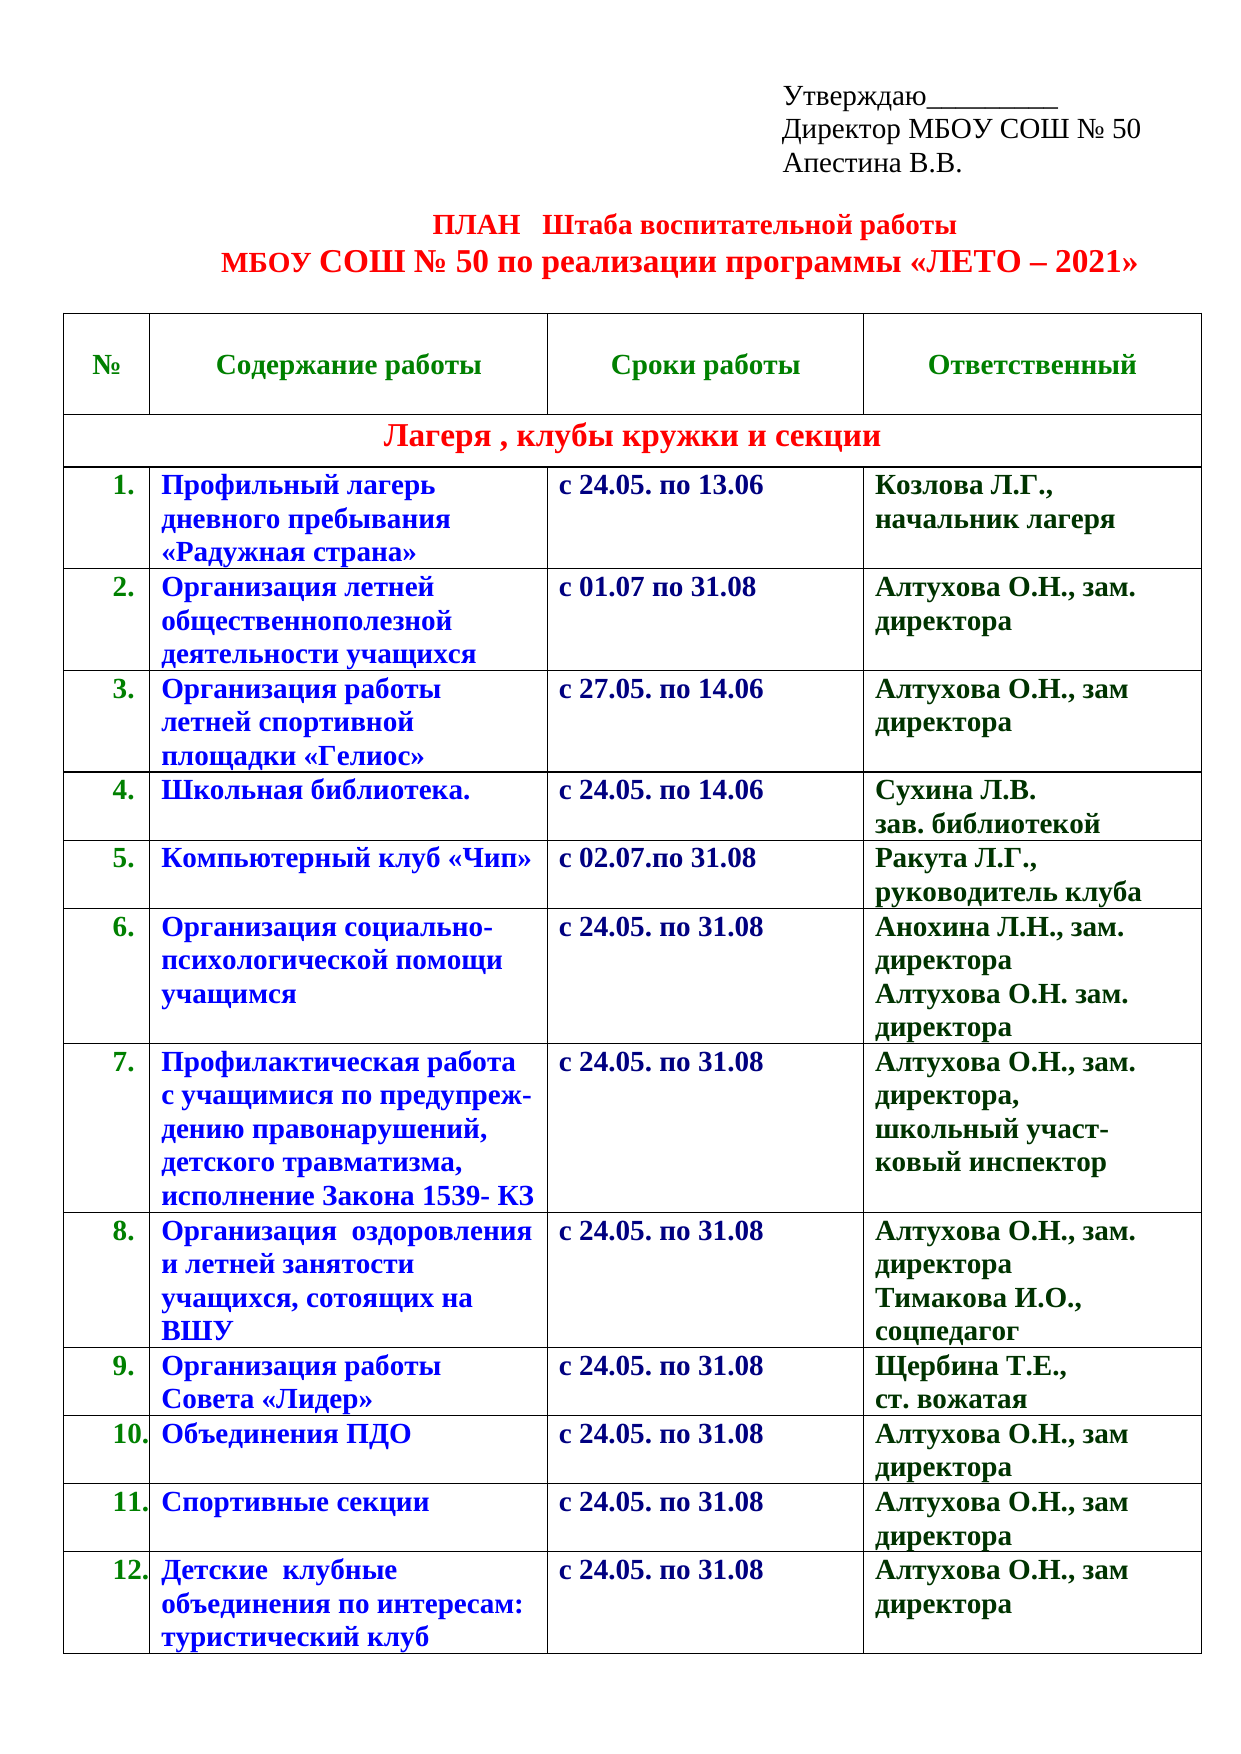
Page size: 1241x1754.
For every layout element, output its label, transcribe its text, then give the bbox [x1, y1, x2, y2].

table_cell [64, 1552, 149, 1653]
table_cell Алтухова О.Н., зам. директора Тимакова И.О., соцпедагог [864, 1213, 1201, 1347]
table_cell с 24.05. по 31.08 [548, 1416, 863, 1483]
table_cell [64, 468, 149, 568]
table_cell с 24.05. по 31.08 [548, 1484, 863, 1551]
table_cell Организация работы летней спортивной площадки «Гелиос» [150, 671, 547, 771]
text МБОУ СОШ № 50 по реализации программы «ЛЕТО – 2021» [75, 241, 1165, 279]
table_cell Ракута Л.Г., руководитель клуба [864, 841, 1201, 908]
text Утверждаю_________ [75, 78, 1165, 111]
table_cell с 27.05. по 14.06 [548, 671, 863, 771]
table_cell Анохина Л.Н., зам. директора Алтухова О.Н. зам. директора [864, 909, 1201, 1043]
table_cell Организация социально-психологической помощи учащимся [150, 909, 547, 1043]
table_cell [64, 841, 149, 908]
table_cell Алтухова О.Н., зам директора [864, 1484, 1201, 1551]
text Апестина В.В. [75, 145, 1165, 178]
table_cell [64, 1044, 149, 1212]
table_cell с 02.07.по 31.08 [548, 841, 863, 908]
table_cell с 24.05. по 31.08 [548, 1552, 863, 1653]
table_cell [64, 1484, 149, 1551]
table_cell с 01.07 по 31.08 [548, 569, 863, 670]
table_cell с 24.05. по 13.06 [548, 468, 863, 568]
table_header № [64, 314, 149, 414]
table_cell Сухина Л.В. зав. библиотекой [864, 773, 1201, 839]
table_header Содержание работы [150, 314, 547, 414]
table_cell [864, 1552, 1201, 1653]
table_cell Лагеря , клубы кружки и секции [64, 415, 1201, 466]
table_cell Организация летней общественнополезной деятельности учащихся [150, 569, 547, 670]
table_cell с 24.05. по 31.08 [548, 1213, 863, 1347]
text Директор МБОУ СОШ № 50 [75, 111, 1165, 145]
table_header Ответственный [864, 314, 1201, 414]
table_cell [64, 1416, 149, 1483]
table_header Сроки работы [548, 314, 863, 414]
table_cell Алтухова О.Н., зам. директора, школьный участ-ковый инспектор [864, 1044, 1201, 1212]
table_cell с 24.05. по 31.08 [548, 909, 863, 1043]
table_cell Профильный лагерь дневного пребывания «Радужная страна» [150, 468, 547, 568]
table_cell Спортивные секции [150, 1484, 547, 1551]
table_cell [64, 569, 149, 670]
table_cell [64, 1213, 149, 1347]
table_cell [64, 909, 149, 1043]
text ПЛАН Штаба воспитательной работы [75, 207, 1165, 241]
table_cell Алтухова О.Н., зам директора [864, 671, 1201, 771]
table_cell Объединения ПДО [150, 1416, 547, 1483]
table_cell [150, 1552, 547, 1653]
table_cell Компьютерный клуб «Чип» [150, 841, 547, 908]
table_cell Профилактическая работа с учащимися по предупреж-дению правонарушений, детского травматизма, исполнение Закона 1539- КЗ [150, 1044, 547, 1212]
table_cell Алтухова О.Н., зам. директора [864, 569, 1201, 670]
table_cell [64, 773, 149, 839]
table_cell [64, 671, 149, 771]
table_cell с 24.05. по 31.08 [548, 1348, 863, 1415]
table_cell Школьная библиотека. [150, 773, 547, 839]
table_cell Козлова Л.Г., начальник лагеря [864, 468, 1201, 568]
table_cell [64, 1348, 149, 1415]
table_cell с 24.05. по 31.08 [548, 1044, 863, 1212]
table_cell Алтухова О.Н., зам директора [864, 1416, 1201, 1483]
table_cell Организация работы Совета «Лидер» [150, 1348, 547, 1415]
table_cell с 24.05. по 14.06 [548, 773, 863, 839]
table_cell Организация оздоровления и летней занятости учащихся, сотоящих на ВШУ [150, 1213, 547, 1347]
table_cell Щербина Т.Е., ст. вожатая [864, 1348, 1201, 1415]
